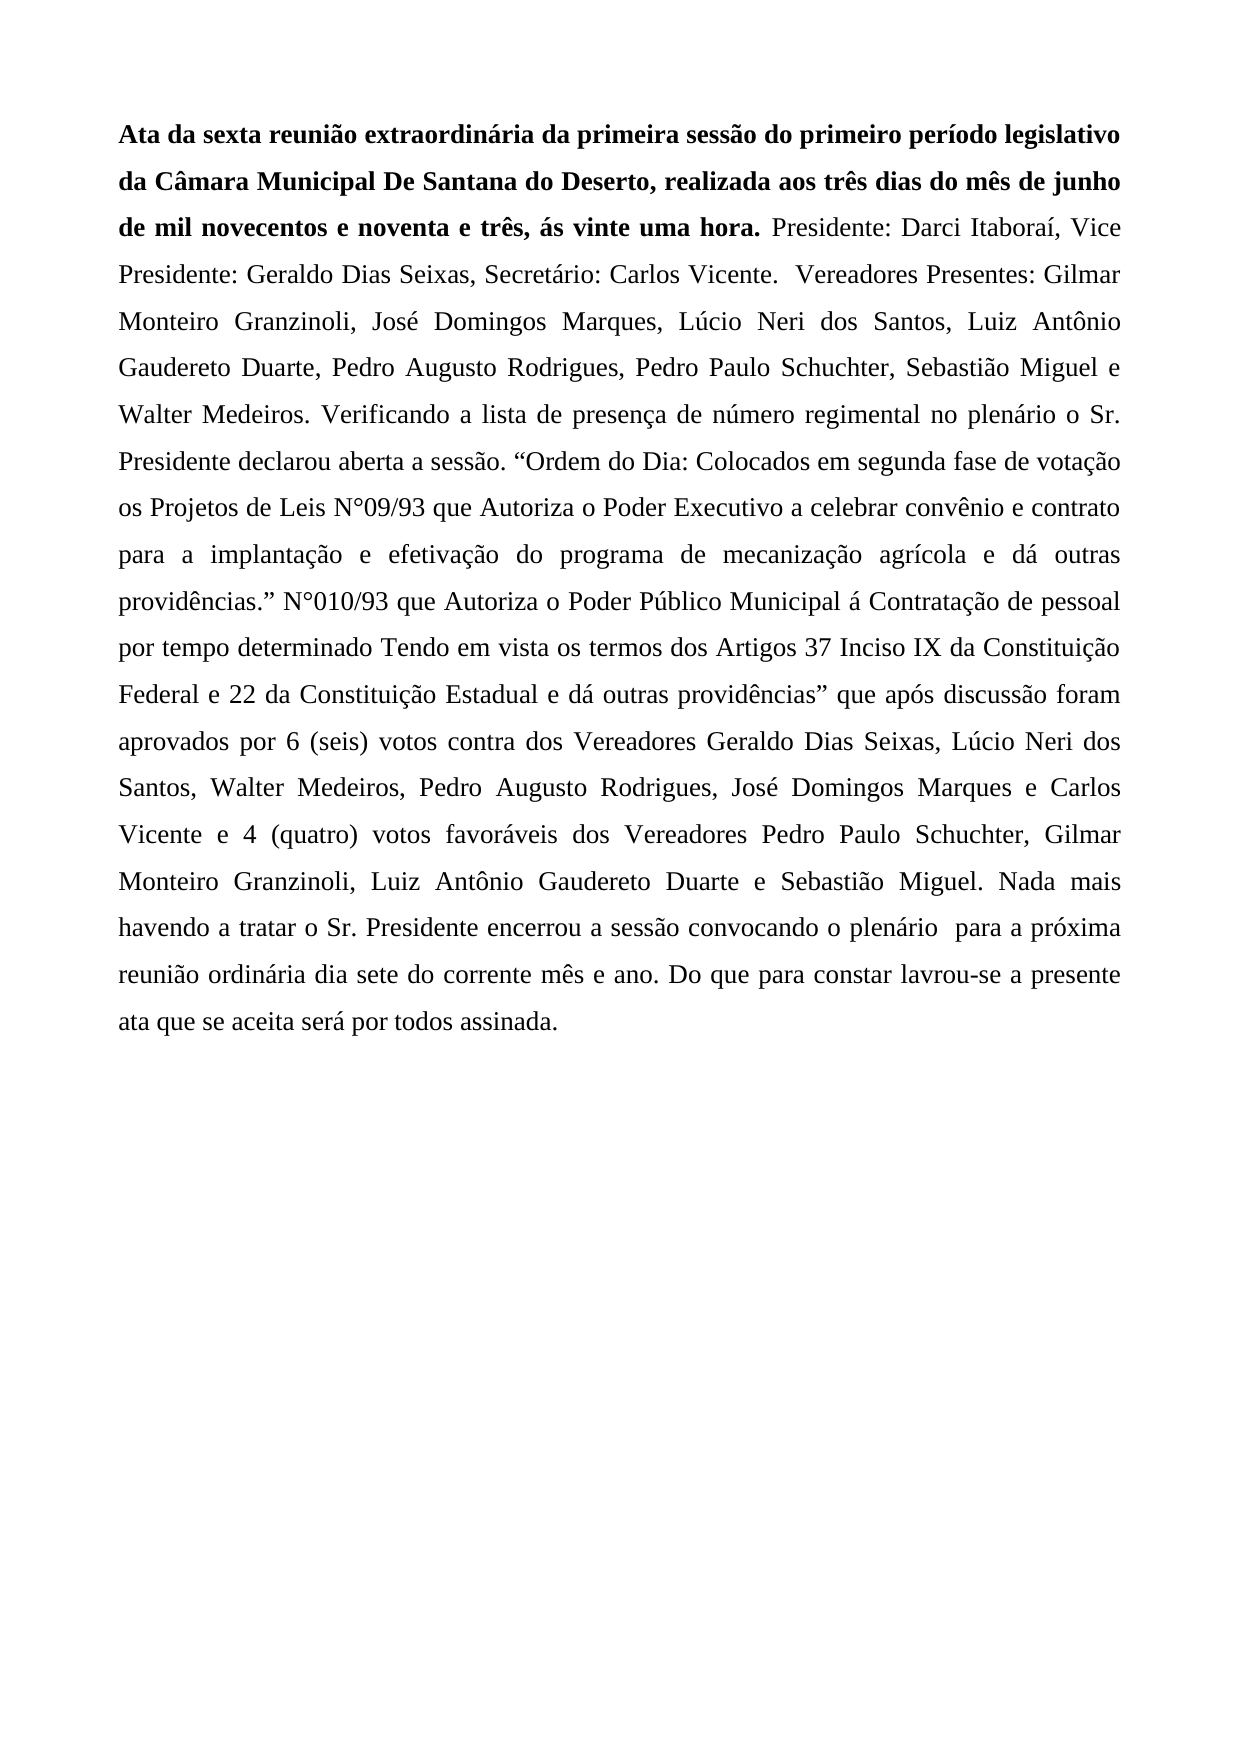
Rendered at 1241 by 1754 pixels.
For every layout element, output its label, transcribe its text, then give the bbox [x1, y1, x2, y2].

text Ata da sexta reunião extraordinária da primeira sessão do primeiro período legislativo da Câmara Municipal De Santana do Deserto, realizada aos três dias do mês de junho de mil novecentos e noventa e três, ás vinte uma hora. Presidente: Darci Itaboraí, Vice Presidente: Geraldo Dias Seixas, Secretário: Carlos Vicente. Vereadores Presentes: Gilmar Monteiro Granzinoli, José Domingos Marques, Lúcio Neri dos Santos, Luiz Antônio Gaudereto Duarte, Pedro Augusto Rodrigues, Pedro Paulo Schuchter, Sebastião Miguel e Walter Medeiros. Verificando a lista de presença de número regimental no plenário o Sr. Presidente declarou aberta a sessão. “Ordem do Dia: Colocados em segunda fase de votação os Projetos de Leis N°09/93 que Autoriza o Poder Executivo a celebrar convênio e contrato para a implantação e efetivação do programa de mecanização agrícola e dá outras providências.” N°010/93 que Autoriza o Poder Público Municipal á Contratação de pessoal por tempo determinado Tendo em vista os termos dos Artigos 37 Inciso IX da Constituição Federal e 22 da Constituição Estadual e dá outras providências” que após discussão foram aprovados por 6 (seis) votos contra dos Vereadores Geraldo Dias Seixas, Lúcio Neri dos Santos, Walter Medeiros, Pedro Augusto Rodrigues, José Domingos Marques e Carlos Vicente e 4 (quatro) votos favoráveis dos Vereadores Pedro Paulo Schuchter, Gilmar Monteiro Granzinoli, Luiz Antônio Gaudereto Duarte e Sebastião Miguel. Nada mais havendo a tratar o Sr. Presidente encerrou a sessão convocando o plenário para a próxima reunião ordinária dia sete do corrente mês e ano. Do que para constar lavrou-se a presente ata que se aceita será por todos assinada. [118, 118, 1122, 1036]
